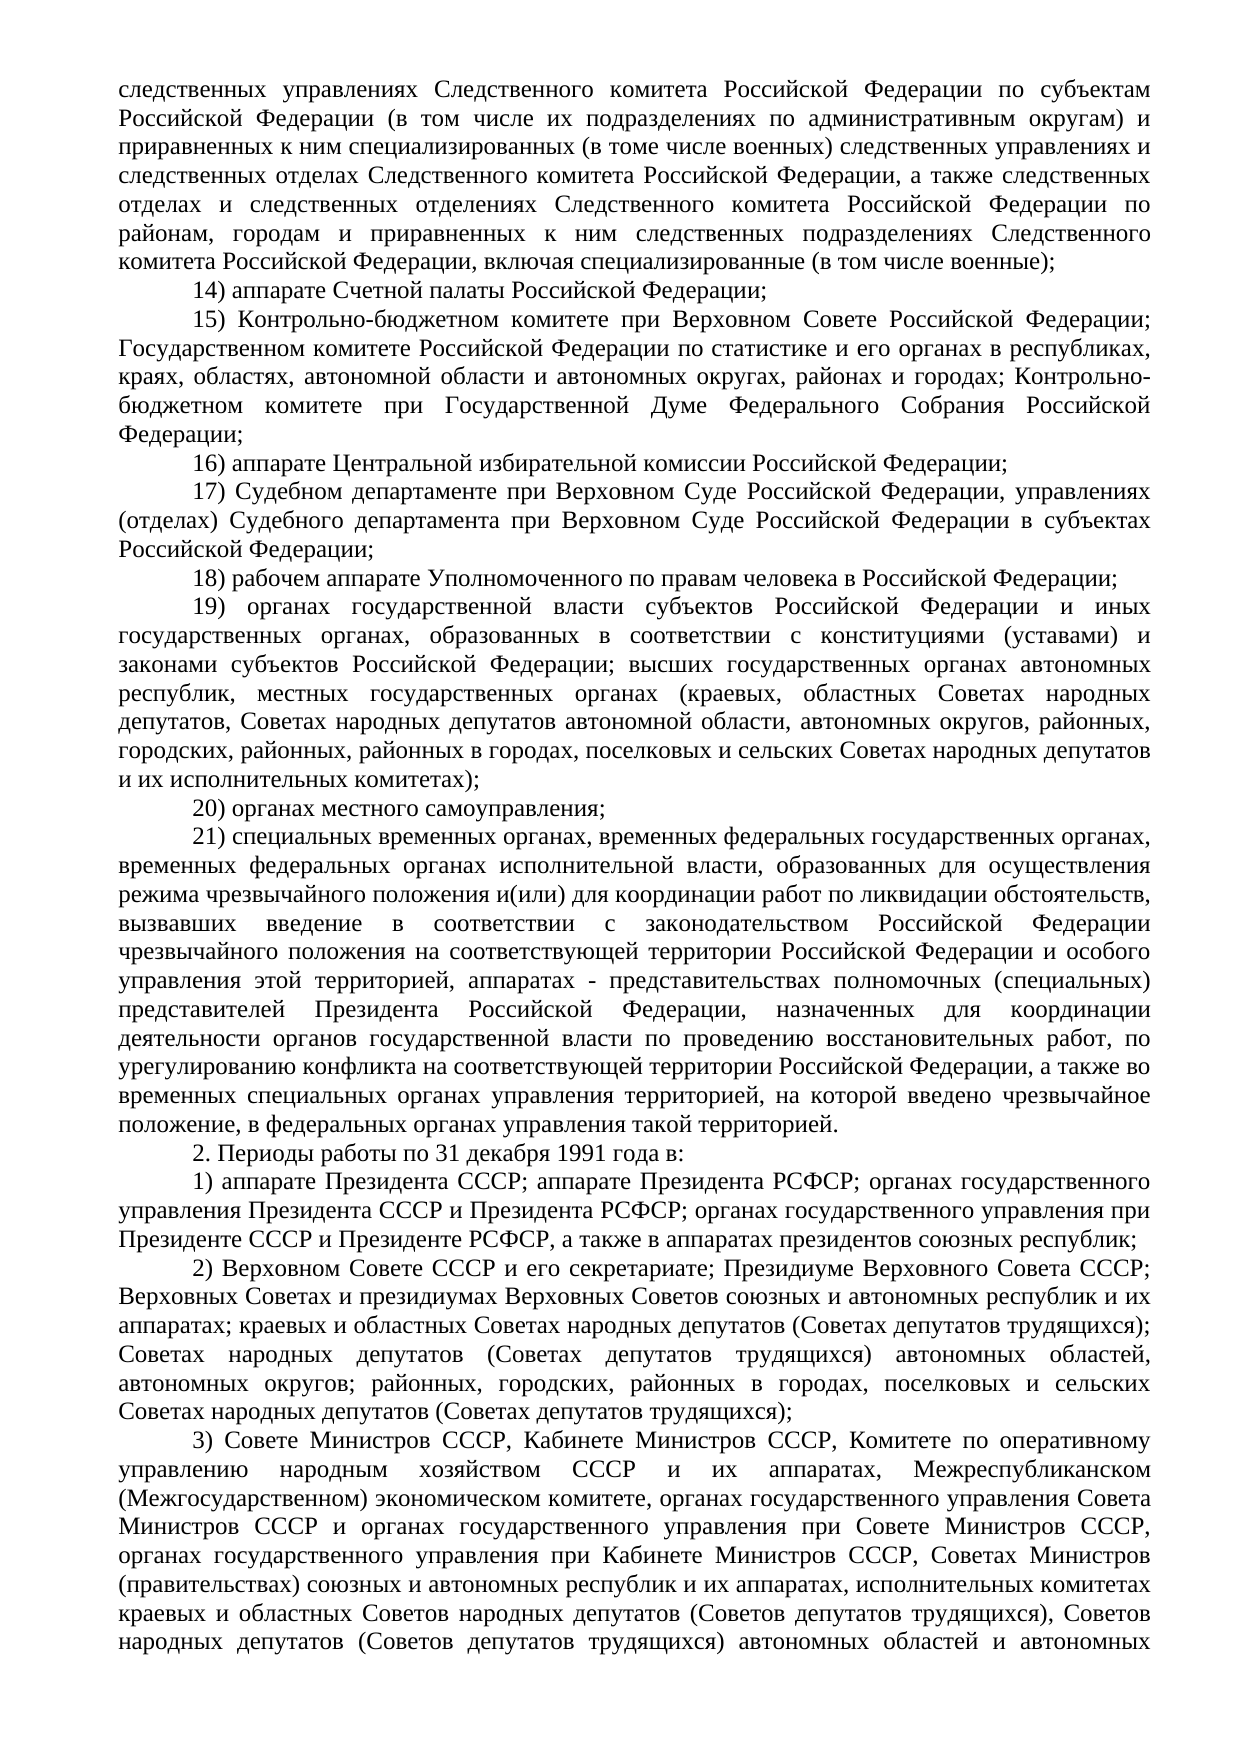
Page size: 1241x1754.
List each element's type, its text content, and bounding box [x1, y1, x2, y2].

text 15) Контрольно-бюджетном комитете при Верховном Совете Российской Федерации; Государственном комитете Российской Федерации по статистике и его органах в республиках, краях, областях, автономной области и автономных округах, районах и городах; Контрольно-бюджетном комитете при Государственной Думе Федерального Собрания Российской Федерации; [118, 304, 1152, 448]
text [118, 1425, 1152, 1655]
text 20) органах местного самоуправления; [118, 793, 1152, 821]
text 19) органах государственной власти субъектов Российской Федерации и иных государственных органах, образованных в соответствии с конституциями (уставами) и законами субъектов Российской Федерации; высших государственных органах автономных республик, местных государственных органах (краевых, областных Советах народных депутатов, Советах народных депутатов автономной области, автономных округов, районных, городских, районных, районных в городах, поселковых и сельских Советах народных депутатов и их исполнительных комитетах); [118, 591, 1152, 793]
text 18) рабочем аппарате Уполномоченного по правам человека в Российской Федерации; [118, 563, 1152, 591]
text 1) аппарате Президента СССР; аппарате Президента РСФСР; органах государственного управления Президента СССР и Президента РСФСР; органах государственного управления при Президенте СССР и Президенте РСФСР, а также в аппаратах президентов союзных республик; [118, 1166, 1152, 1253]
text 14) аппарате Счетной палаты Российской Федерации; [118, 275, 1152, 304]
text 2. Периоды работы по 31 декабря 1991 года в: [118, 1138, 1152, 1166]
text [118, 74, 1152, 275]
text 21) специальных временных органах, временных федеральных государственных органах, временных федеральных органах исполнительной власти, образованных для осуществления режима чрезвычайного положения и(или) для координации работ по ликвидации обстоятельств, вызвавших введение в соответствии с законодательством Российской Федерации чрезвычайного положения на соответствующей территории Российской Федерации и особого управления этой территорией, аппаратах - представительствах полномочных (специальных) представителей Президента Российской Федерации, назначенных для координации деятельности органов государственной власти по проведению восстановительных работ, по урегулированию конфликта на соответствующей территории Российской Федерации, а также во временных специальных органах управления территорией, на которой введено чрезвычайное положение, в федеральных органах управления такой территорией. [118, 821, 1152, 1138]
text 2) Верховном Совете СССР и его секретариате; Президиуме Верховного Совета СССР; Верховных Советах и президиумах Верховных Советов союзных и автономных республик и их аппаратах; краевых и областных Советах народных депутатов (Советах депутатов трудящихся); Советах народных депутатов (Советах депутатов трудящихся) автономных областей, автономных округов; районных, городских, районных в городах, поселковых и сельских Советах народных депутатов (Советах депутатов трудящихся); [118, 1253, 1152, 1425]
text 16) аппарате Центральной избирательной комиссии Российской Федерации; [118, 448, 1152, 476]
text 17) Судебном департаменте при Верховном Суде Российской Федерации, управлениях (отделах) Судебного департамента при Верховном Суде Российской Федерации в субъектах Российской Федерации; [118, 476, 1152, 563]
